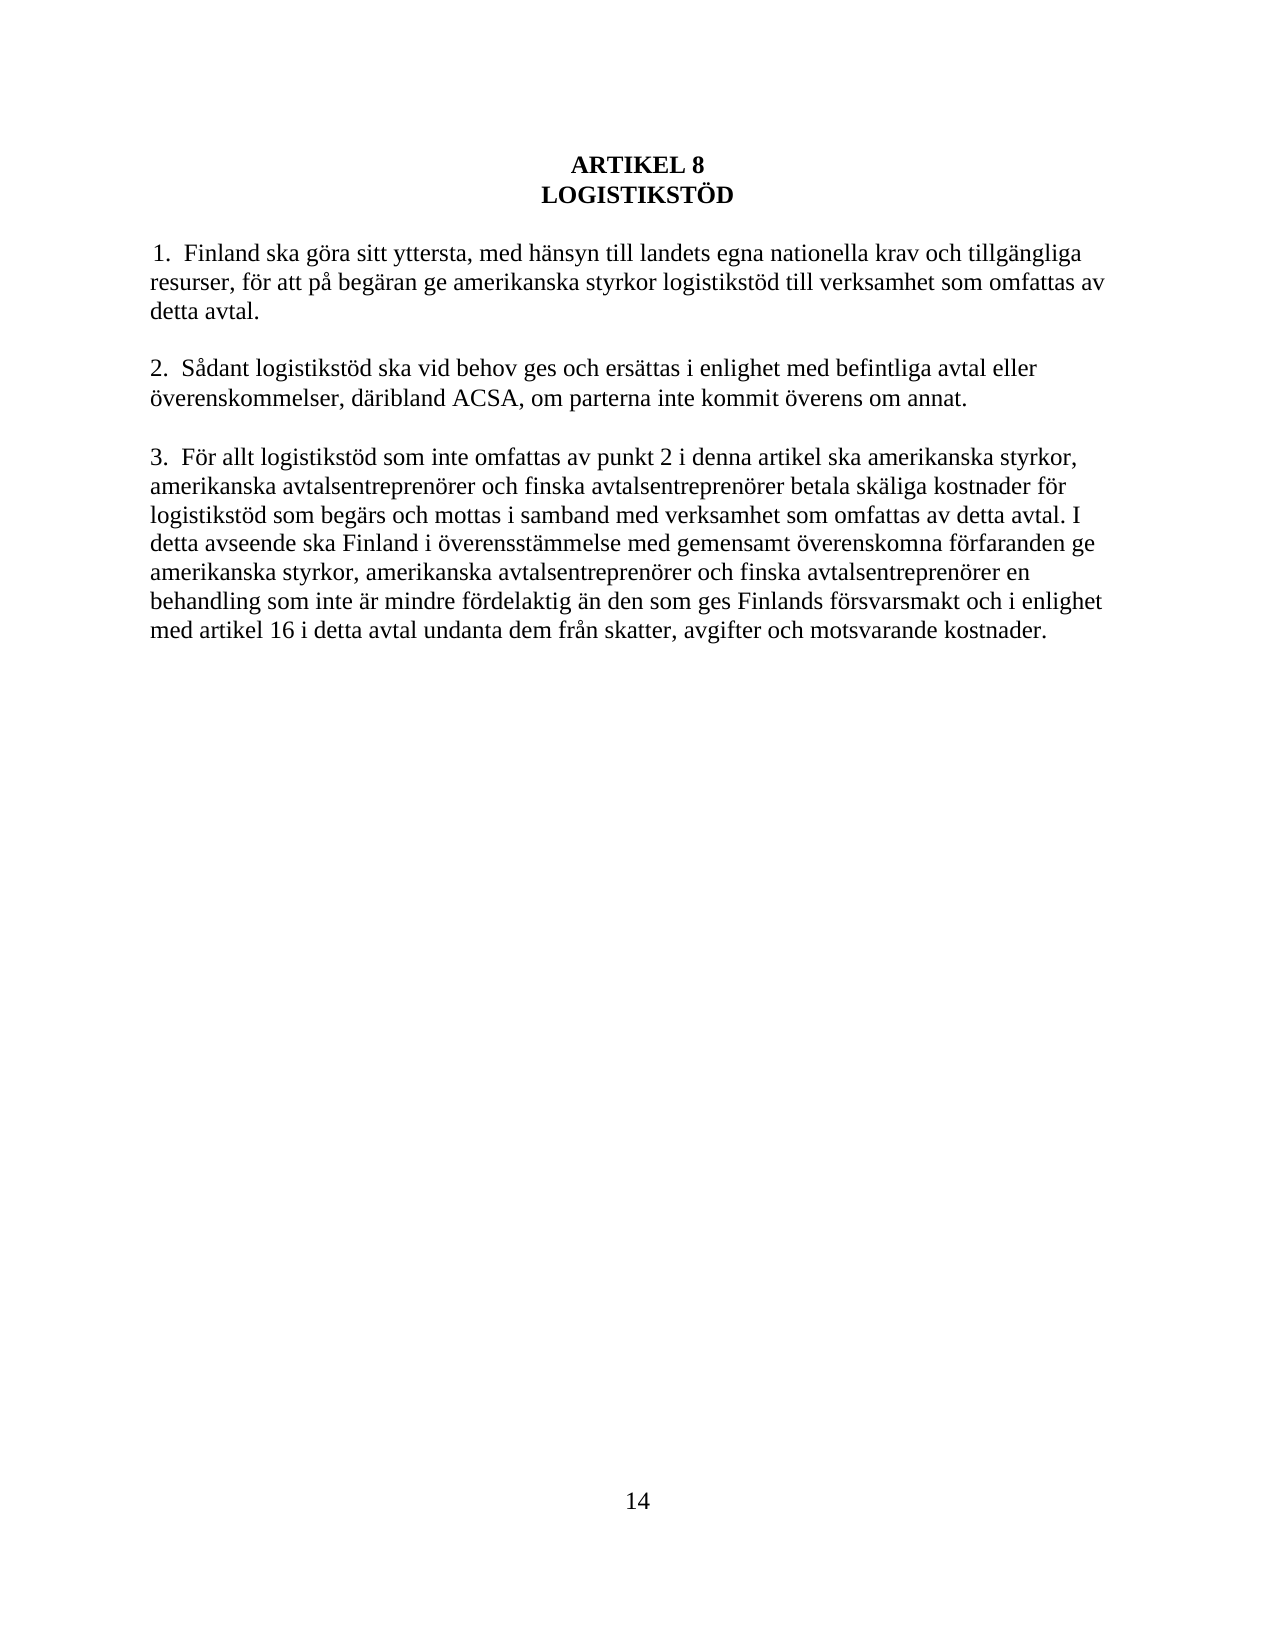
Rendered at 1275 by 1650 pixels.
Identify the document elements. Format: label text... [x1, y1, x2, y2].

text LOGISTIKSTÖD [150, 180, 1125, 209]
text 1. Finland ska göra sitt yttersta, med hänsyn till landets egna nationella krav och tillgängliga resurser, för att på begäran ge amerikanska styrkor logistikstöd till verksamhet som omfattas av detta avtal. [150, 238, 1125, 324]
text ARTIKEL 8 [150, 150, 1125, 179]
text 2. Sådant logistikstöd ska vid behov ges och ersättas i enlighet med befintliga avtal eller överenskommelser, däribland ACSA, om parterna inte kommit överens om annat. [150, 353, 1125, 412]
text 3. För allt logistikstöd som inte omfattas av punkt 2 i denna artikel ska amerikanska styrkor, amerikanska avtalsentreprenörer och finska avtalsentreprenörer betala skäliga kostnader för logistikstöd som begärs och mottas i samband med verksamhet som omfattas av detta avtal. I detta avseende ska Finland i överensstämmelse med gemensamt överenskomna förfaranden ge amerikanska styrkor, amerikanska avtalsentreprenörer och finska avtalsentreprenörer en behandling som inte är mindre fördelaktig än den som ges Finlands försvarsmakt och i enlighet med artikel 16 i detta avtal undanta dem från skatter, avgifter och motsvarande kostnader. [150, 442, 1125, 643]
